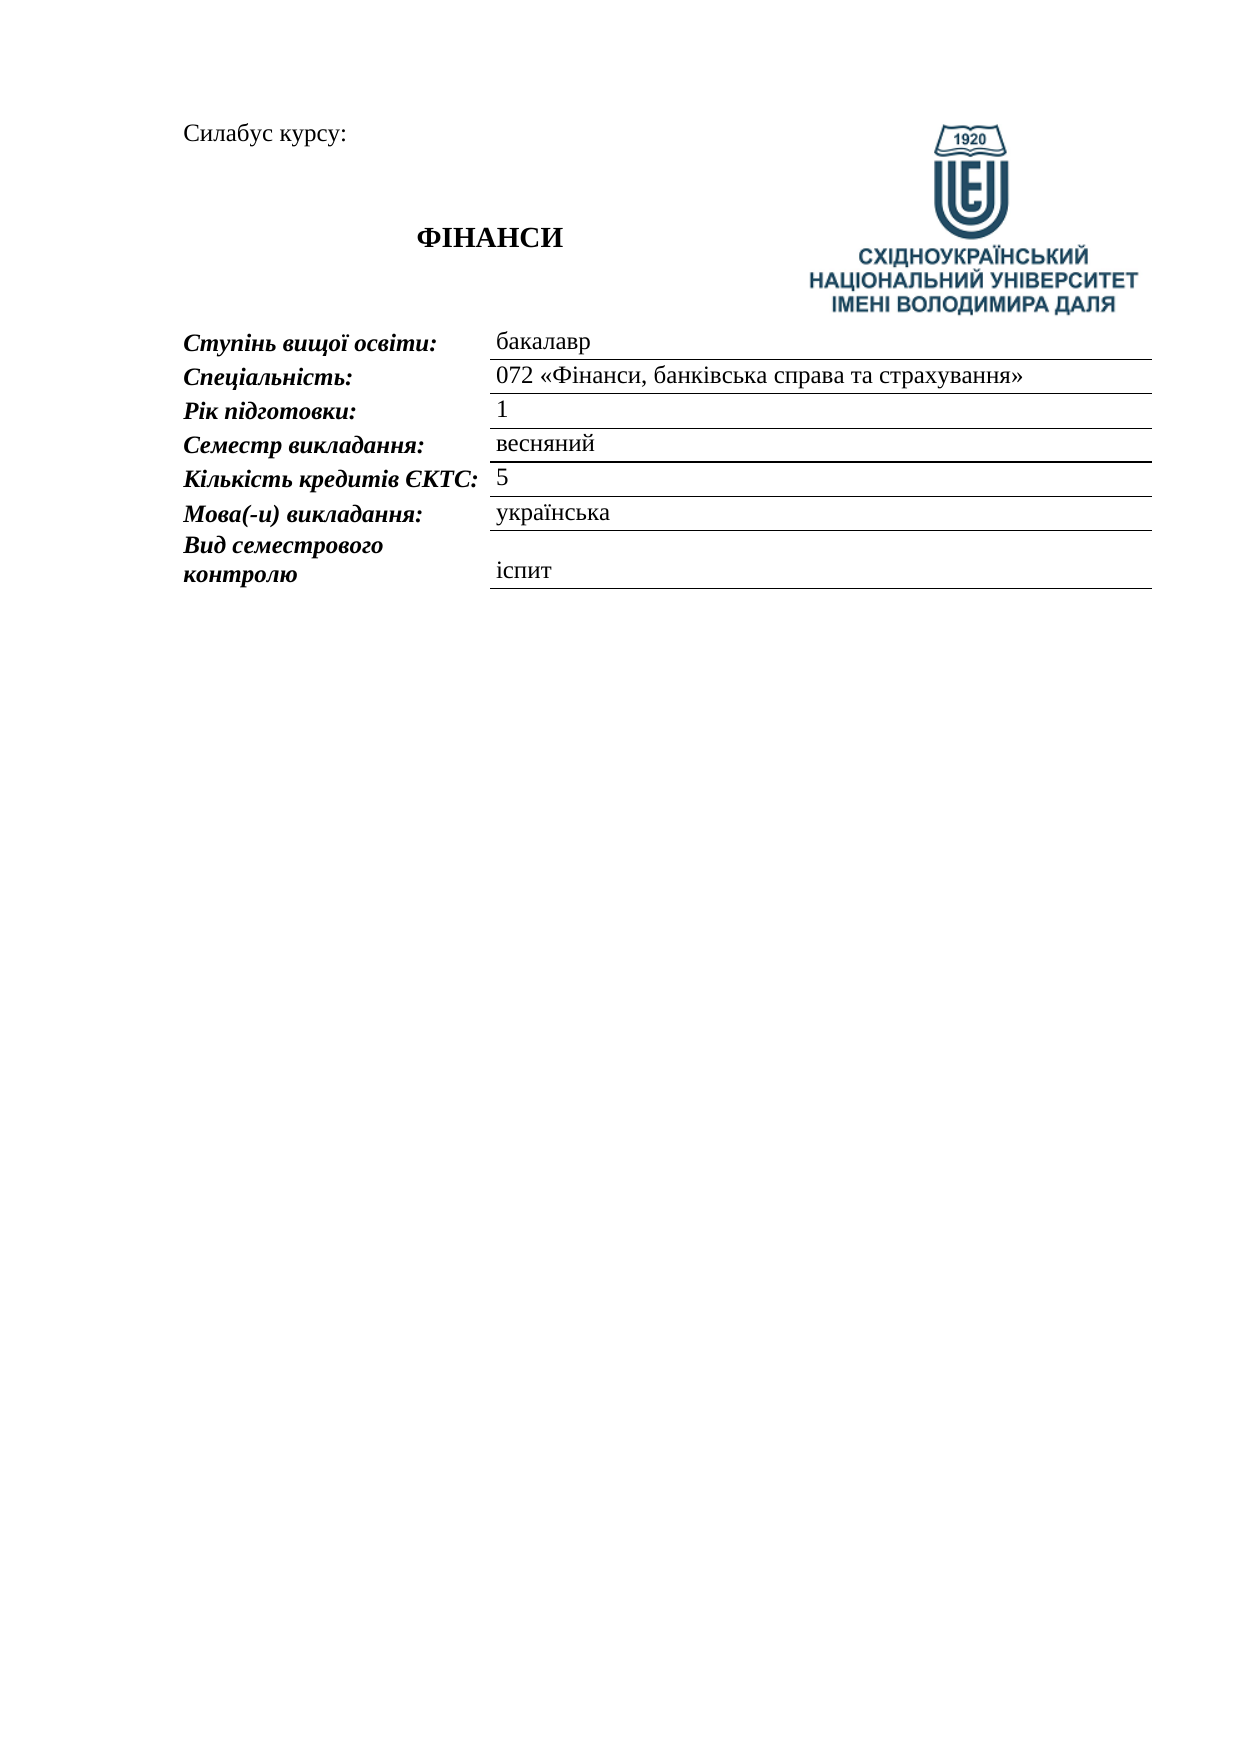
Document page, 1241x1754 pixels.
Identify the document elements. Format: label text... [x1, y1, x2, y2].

table_cell Мова(-и) викладання: [177, 496, 490, 529]
table_cell весняний [490, 429, 1152, 461]
table_cell іспит [490, 531, 1152, 588]
table_cell Кількість кредитів ЄКТС: [177, 461, 490, 496]
table_header [802, 118, 1152, 326]
table_cell 1 [490, 394, 1152, 427]
table_cell ФІНАНСИ [177, 151, 802, 326]
table_cell бакалавр [490, 326, 1152, 359]
table_cell Спеціальність: [177, 359, 490, 393]
table_cell Вид семестрового контролю [177, 530, 490, 588]
table_cell 5 [490, 463, 1152, 496]
table_header Силабус курсу: [177, 118, 802, 151]
table_cell Семестр викладання: [177, 428, 490, 461]
table_cell Ступінь вищої освіти: [177, 326, 490, 359]
picture [808, 118, 1145, 317]
table_cell 072 «Фінанси, банківська справа та страхування» [490, 360, 1152, 393]
table_cell українська [490, 497, 1152, 529]
table_cell Рік підготовки: [177, 393, 490, 427]
